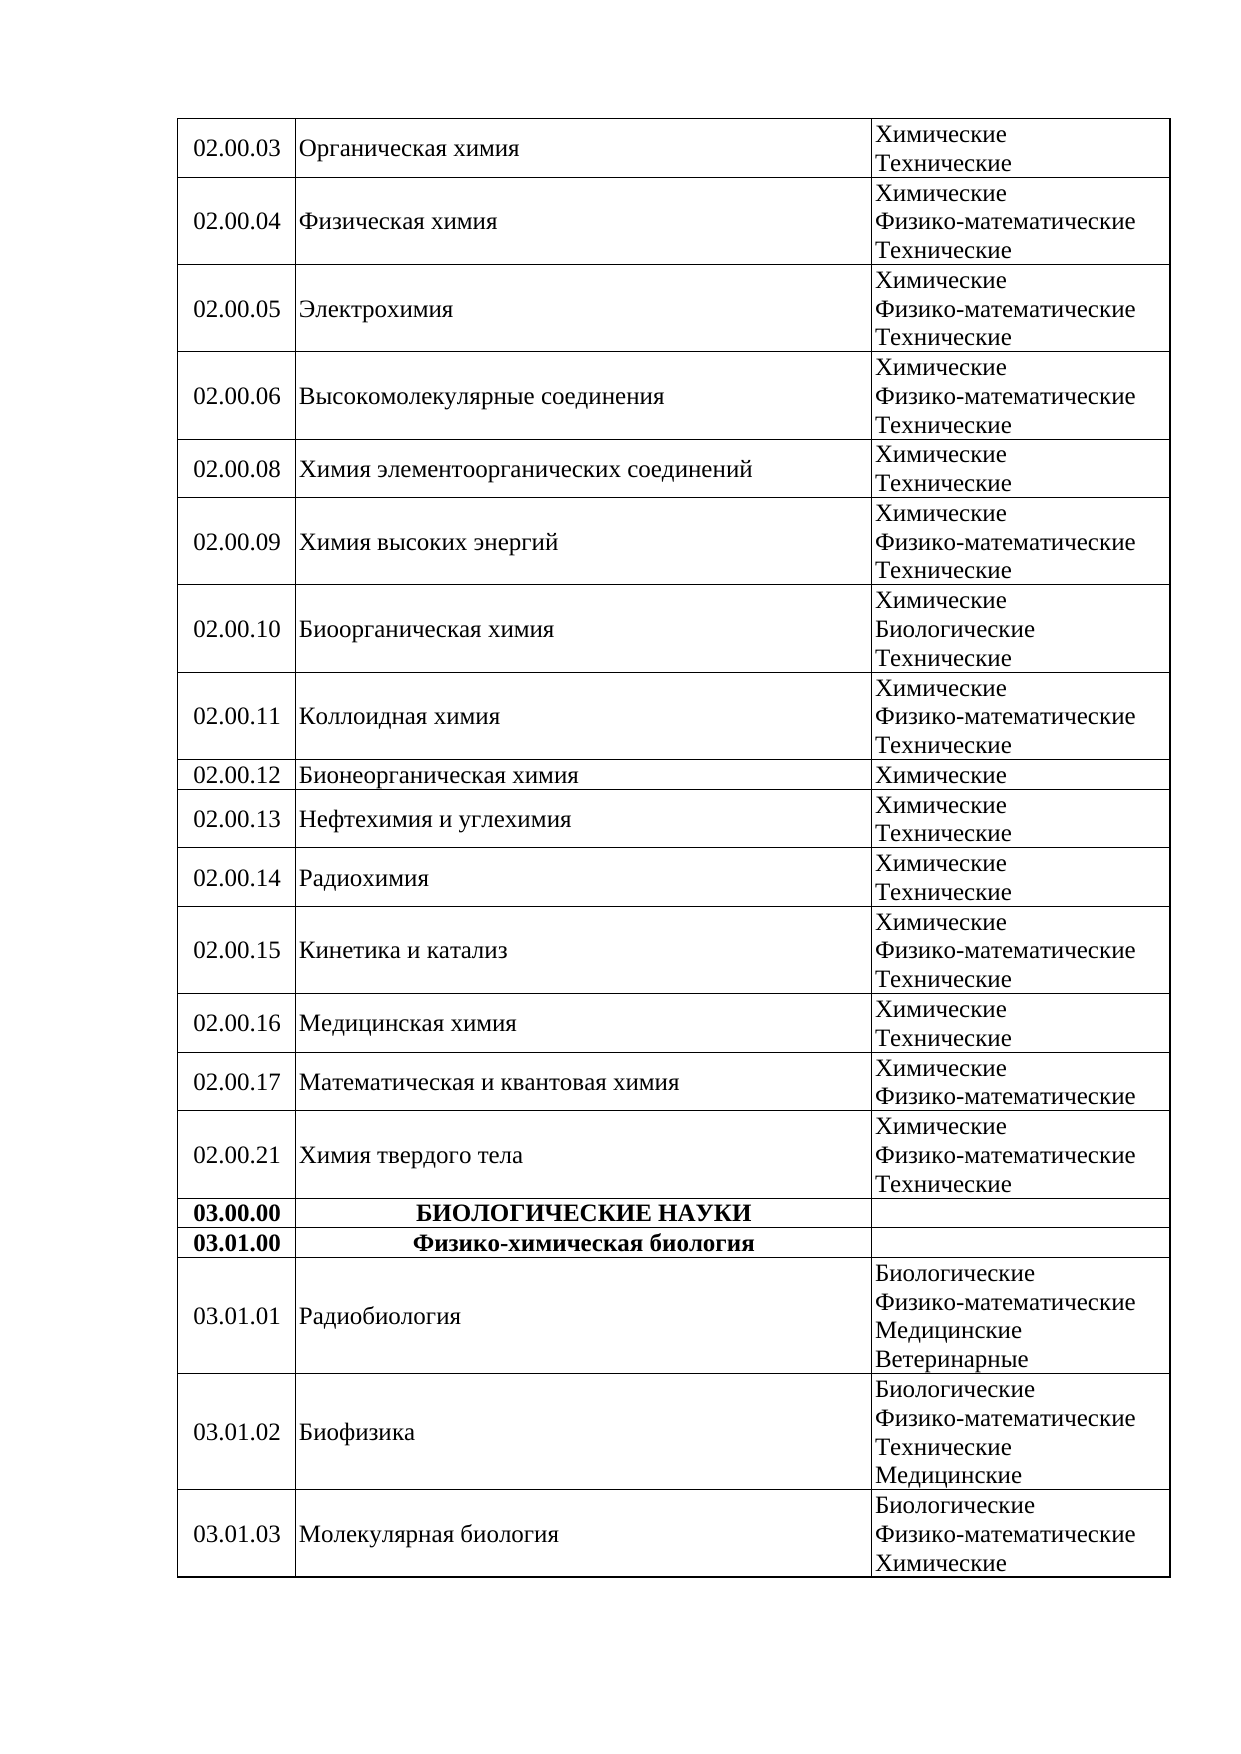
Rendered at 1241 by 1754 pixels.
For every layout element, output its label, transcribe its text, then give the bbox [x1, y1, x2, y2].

table_cell 02.00.13 [178, 790, 295, 847]
table_cell Органическая химия [296, 119, 871, 177]
table_cell 02.00.16 [178, 994, 295, 1052]
table_cell 02.00.03 [178, 119, 295, 177]
table_cell Химические Технические [872, 440, 1169, 497]
table_cell Химия элементоорганических соединений [296, 440, 871, 497]
table_cell Химические Физико-математические [872, 1053, 1169, 1110]
table_cell Биологические Физико-математические Медицинские Ветеринарные [872, 1258, 1169, 1373]
table_cell Химические Технические [872, 790, 1169, 847]
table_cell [872, 265, 1169, 351]
table_cell Биоорганическая химия [296, 585, 871, 672]
table_cell 02.00.08 [178, 440, 295, 497]
table_cell Физико-химическая биология [296, 1228, 871, 1257]
table_cell 02.00.11 [178, 673, 295, 759]
table_cell Электрохимия [296, 265, 871, 351]
table_cell Химические Технические [872, 994, 1169, 1052]
table_cell Химические [872, 760, 1169, 789]
table_cell 02.00.17 [178, 1053, 295, 1110]
table_cell Высокомолекулярные соединения [296, 352, 871, 438]
table_cell 02.00.21 [178, 1111, 295, 1197]
table_cell 02.00.12 [178, 760, 295, 789]
table_cell 02.00.10 [178, 585, 295, 672]
table_cell Математическая и квантовая химия [296, 1053, 871, 1110]
table_cell Биофизика [296, 1374, 871, 1489]
table_cell Коллоидная химия [296, 673, 871, 759]
table_cell Химия высоких энергий [296, 498, 871, 584]
table_cell Биологические Физико-математические Технические Медицинские [872, 1374, 1169, 1489]
table_cell 02.00.14 [178, 848, 295, 906]
table_cell Биологические Физико-математические Химические [872, 1490, 1169, 1576]
table_cell 03.01.00 [178, 1228, 295, 1257]
table_cell Молекулярная биология [296, 1490, 871, 1576]
table_cell [872, 1228, 1169, 1257]
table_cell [872, 178, 1169, 264]
table_cell Химические Биологические Технические [872, 585, 1169, 672]
table_cell Химические Физико-математические Технические [872, 498, 1169, 584]
table_cell Кинетика и катализ [296, 907, 871, 993]
table_cell Химические Физико-математические Технические [872, 1111, 1169, 1197]
table_cell Химические Технические [872, 848, 1169, 906]
table_cell 03.01.01 [178, 1258, 295, 1373]
table_cell 03.00.00 [178, 1199, 295, 1227]
table_cell Химические Физико-математические Технические [872, 673, 1169, 759]
table_cell Химические Физико-математические Технические [872, 907, 1169, 993]
table_cell Физическая химия [296, 178, 871, 264]
table_cell Бионеорганическая химия [296, 760, 871, 789]
table_cell [872, 1199, 1169, 1227]
table_cell 02.00.09 [178, 498, 295, 584]
table_cell 03.01.03 [178, 1490, 295, 1576]
table_cell Радиобиология [296, 1258, 871, 1373]
table_cell Радиохимия [296, 848, 871, 906]
table_cell Химические Физико-математические Технические [872, 352, 1169, 438]
table_cell 02.00.15 [178, 907, 295, 993]
table_cell 03.01.02 [178, 1374, 295, 1489]
table_cell 02.00.05 [178, 265, 295, 351]
table_cell Медицинская химия [296, 994, 871, 1052]
table_cell Химические Технические [872, 119, 1169, 177]
table_cell 02.00.06 [178, 352, 295, 438]
table_cell БИОЛОГИЧЕСКИЕ НАУКИ [296, 1199, 871, 1227]
table_cell Нефтехимия и углехимия [296, 790, 871, 847]
table_cell 02.00.04 [178, 178, 295, 264]
table_cell Химия твердого тела [296, 1111, 871, 1197]
